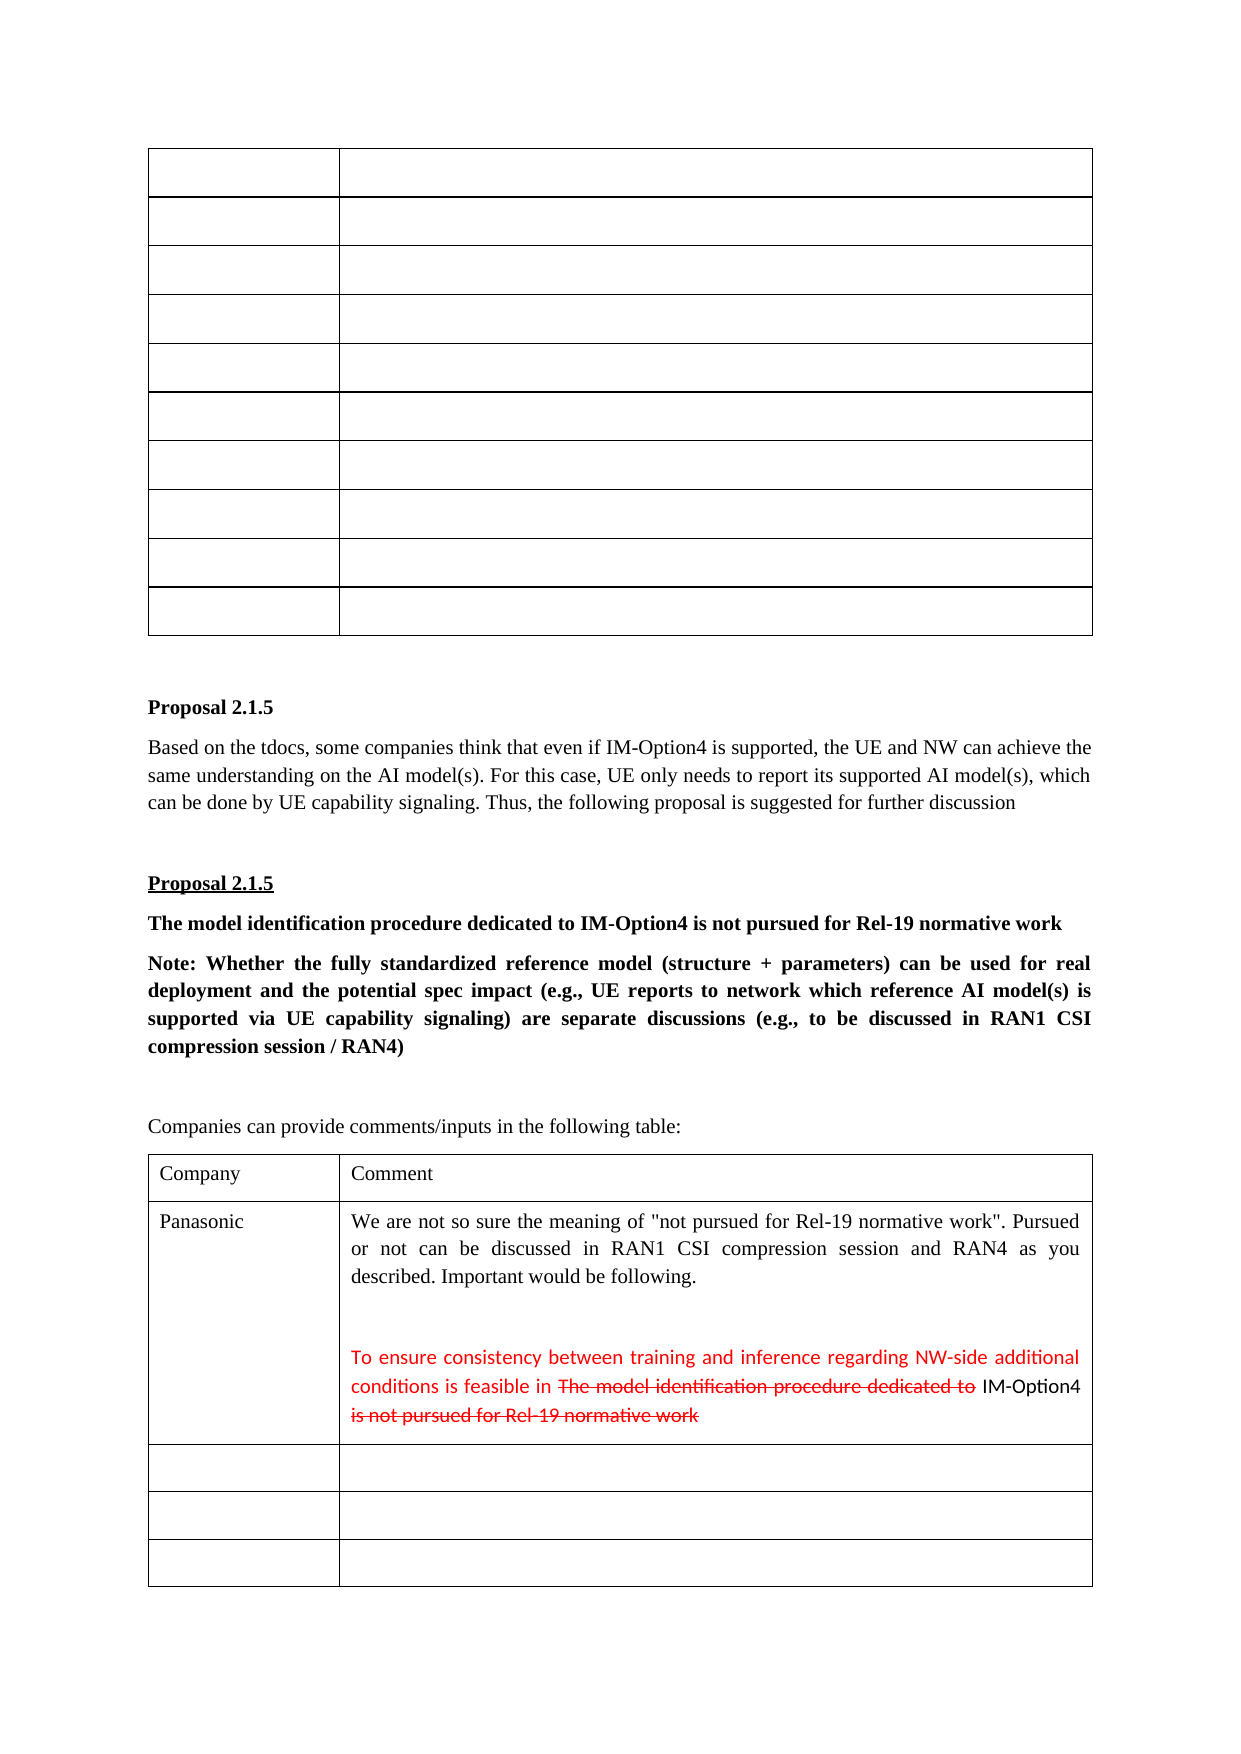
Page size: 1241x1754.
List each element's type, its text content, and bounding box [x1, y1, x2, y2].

table_cell [149, 539, 339, 586]
table_cell [149, 344, 339, 391]
table_cell [149, 1492, 339, 1538]
subtitle Proposal 2.1.5 [148, 695, 1093, 719]
table_cell [340, 539, 1092, 586]
table_cell [340, 1445, 1092, 1491]
table_cell [149, 441, 339, 489]
table_cell [149, 246, 339, 294]
table_cell [149, 295, 339, 343]
table_cell [149, 149, 339, 196]
table_cell [340, 344, 1092, 391]
table_cell [149, 393, 339, 440]
table_cell [340, 490, 1092, 538]
table_cell [149, 1445, 339, 1491]
text Proposal 2.1.5 [148, 871, 1093, 894]
table_cell We are not so sure the meaning of "not pursued for Rel-19 normative work". Pursued or not can be discussed in RAN1 CSI compression session and RAN4 as you described. Important would be following. To ensure consistency between training and inference regarding NW-side additional conditions is feasible in The model identification procedure dedicated to IM-Option4 is not pursued for Rel-19 normative work [340, 1202, 1092, 1444]
table_cell [340, 246, 1092, 294]
table_cell [340, 149, 1092, 196]
table_cell Panasonic [149, 1202, 339, 1444]
table_cell [340, 393, 1092, 440]
table_cell [340, 1492, 1092, 1538]
table_cell [340, 441, 1092, 489]
text Note: Whether the fully standardized reference model (structure + parameters) can be used for real deployment and the potential spec impact (e.g., UE reports to network which reference AI model(s) is supported via UE capability signaling) are separate discussions (e.g., to be discussed in RAN1 CSI compression session / RAN4) [148, 951, 1093, 1058]
table_cell [340, 588, 1092, 635]
table_header Company [149, 1155, 339, 1201]
text Companies can provide comments/inputs in the following table: [148, 1114, 1093, 1138]
table_cell [149, 1540, 339, 1586]
text Based on the tdocs, some companies think that even if IM-Option4 is supported, the UE and NW can achieve the same understanding on the AI model(s). For this case, UE only needs to report its supported AI model(s), which can be done by UE capability signaling. Thus, the following proposal is suggested for further discussion [148, 735, 1093, 814]
table_cell [149, 490, 339, 538]
table_cell [149, 198, 339, 245]
table_cell [340, 1540, 1092, 1586]
table_cell [340, 295, 1092, 343]
table_cell [149, 588, 339, 635]
text The model identification procedure dedicated to IM-Option4 is not pursued for Rel-19 normative work [148, 911, 1093, 935]
table_header Comment [340, 1155, 1092, 1201]
table_cell [340, 198, 1092, 245]
